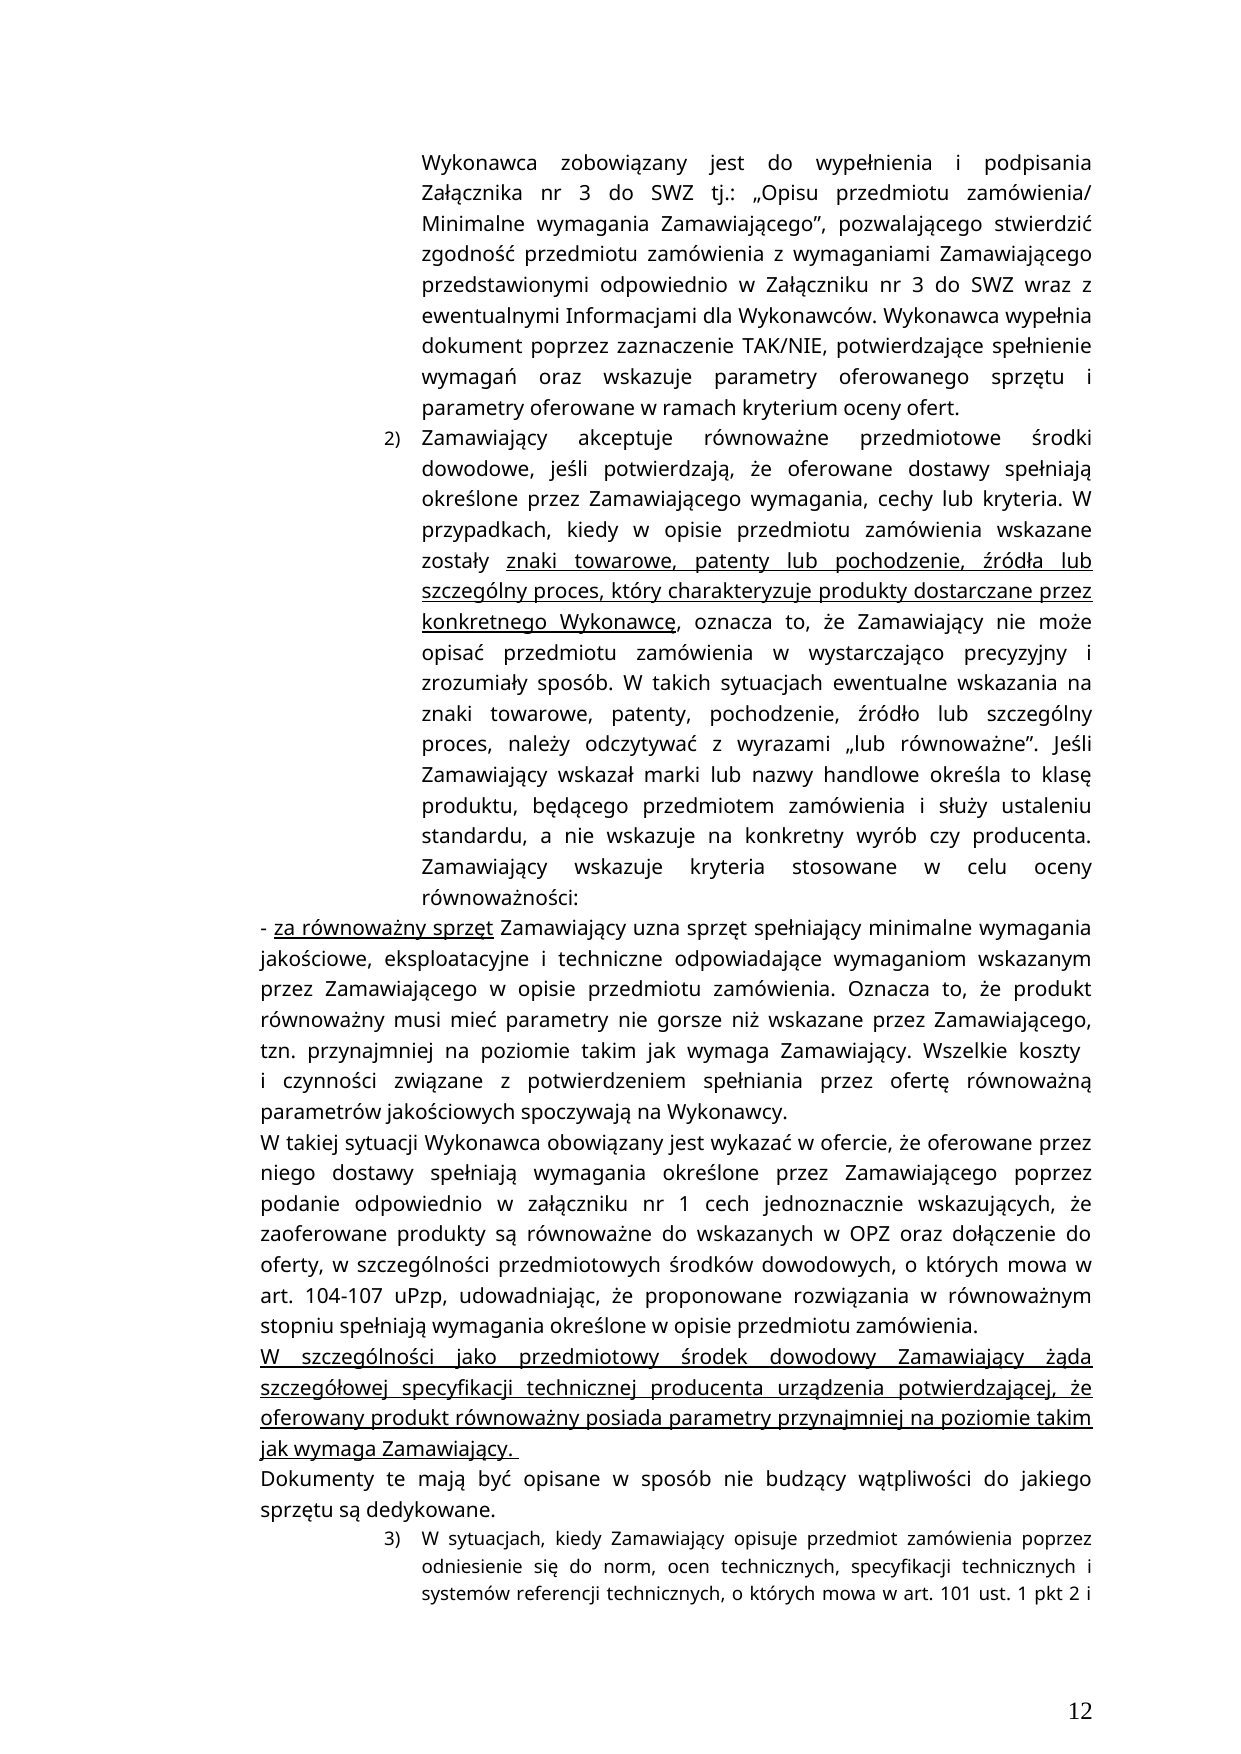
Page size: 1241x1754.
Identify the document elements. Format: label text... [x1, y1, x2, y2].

list W szczególności jako przedmiotowy środek dowodowy Zamawiający żąda szczegółowej specyfikacji technicznej producenta urządzenia potwierdzającej, że oferowany produkt równoważny posiada parametry przynajmniej na poziomie takim jak wymaga Zamawiający. [260, 1429, 1093, 1462]
list Dokumenty te mają być opisane w sposób nie budzący wątpliwości do jakiego sprzętu są dedykowane. [260, 1464, 1093, 1523]
list W szczególności jako przedmiotowy środek dowodowy Zamawiający żąda szczegółowej specyfikacji technicznej producenta urządzenia potwierdzającej, że oferowany produkt równoważny posiada parametry przynajmniej na poziomie takim jak wymaga Zamawiający. [260, 1342, 1093, 1366]
list W szczególności jako przedmiotowy środek dowodowy Zamawiający żąda szczegółowej specyfikacji technicznej producenta urządzenia potwierdzającej, że oferowany produkt równoważny posiada parametry przynajmniej na poziomie takim jak wymaga Zamawiający. [260, 1368, 1093, 1397]
list Wykonawca zobowiązany jest do wypełnienia i podpisania Załącznika nr 3 do SWZ tj.: „Opisu przedmiotu zamówienia/ Minimalne wymagania Zamawiającego”, pozwalającego stwierdzić zgodność przedmiotu zamówienia z wymaganiami Zamawiającego przedstawionymi odpowiednio w Załączniku nr 3 do SWZ wraz z ewentualnymi Informacjami dla Wykonawców. Wykonawca wypełnia dokument poprzez zaznaczenie TAK/NIE, potwierdzające spełnienie wymagań oraz wskazuje parametry oferowanego sprzętu i parametry oferowane w ramach kryterium oceny ofert. [421, 148, 1093, 421]
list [384, 1526, 1093, 1606]
list - za równoważny sprzęt Zamawiający uzna sprzęt spełniający minimalne wymagania jakościowe, eksploatacyjne i techniczne odpowiadające wymaganiom wskazanym przez Zamawiającego w opisie przedmiotu zamówienia. Oznacza to, że produkt równoważny musi mieć parametry nie gorsze niż wskazane przez Zamawiającego, tzn. przynajmniej na poziomie takim jak wymaga Zamawiający. Wszelkie koszty i czynności związane z potwierdzeniem spełniania przez ofertę równoważną parametrów jakościowych spoczywają na Wykonawcy. [260, 913, 1093, 1125]
list Zamawiający akceptuje równoważne przedmiotowe środki dowodowe, jeśli potwierdzają, że oferowane dostawy spełniają określone przez Zamawiającego wymagania, cechy lub kryteria. W przypadkach, kiedy w opisie przedmiotu zamówienia wskazane zostały znaki towarowe, patenty lub pochodzenie, źródła lub szczególny proces, który charakteryzuje produkty dostarczane przez konkretnego Wykonawcę, oznacza to, że Zamawiający nie może opisać przedmiotu zamówienia w wystarczająco precyzyjny i zrozumiały sposób. W takich sytuacjach ewentualne wskazania na znaki towarowe, patenty, pochodzenie, źródło lub szczególny proces, należy odczytywać z wyrazami „lub równoważne”. Jeśli Zamawiający wskazał marki lub nazwy handlowe określa to klasę produktu, będącego przedmiotem zamówienia i służy ustaleniu standardu, a nie wskazuje na konkretny wyrób czy producenta. Zamawiający wskazuje kryteria stosowane w celu oceny równoważności: [384, 423, 1093, 911]
list W takiej sytuacji Wykonawca obowiązany jest wykazać w ofercie, że oferowane przez niego dostawy spełniają wymagania określone przez Zamawiającego poprzez podanie odpowiednio w załączniku nr 1 cech jednoznacznie wskazujących, że zaoferowane produkty są równoważne do wskazanych w OPZ oraz dołączenie do oferty, w szczególności przedmiotowych środków dowodowych, o których mowa w art. 104-107 uPzp, udowadniając, że proponowane rozwiązania w równoważnym stopniu spełniają wymagania określone w opisie przedmiotu zamówienia. [260, 1128, 1093, 1340]
list W szczególności jako przedmiotowy środek dowodowy Zamawiający żąda szczegółowej specyfikacji technicznej producenta urządzenia potwierdzającej, że oferowany produkt równoważny posiada parametry przynajmniej na poziomie takim jak wymaga Zamawiający. [260, 1398, 1093, 1427]
